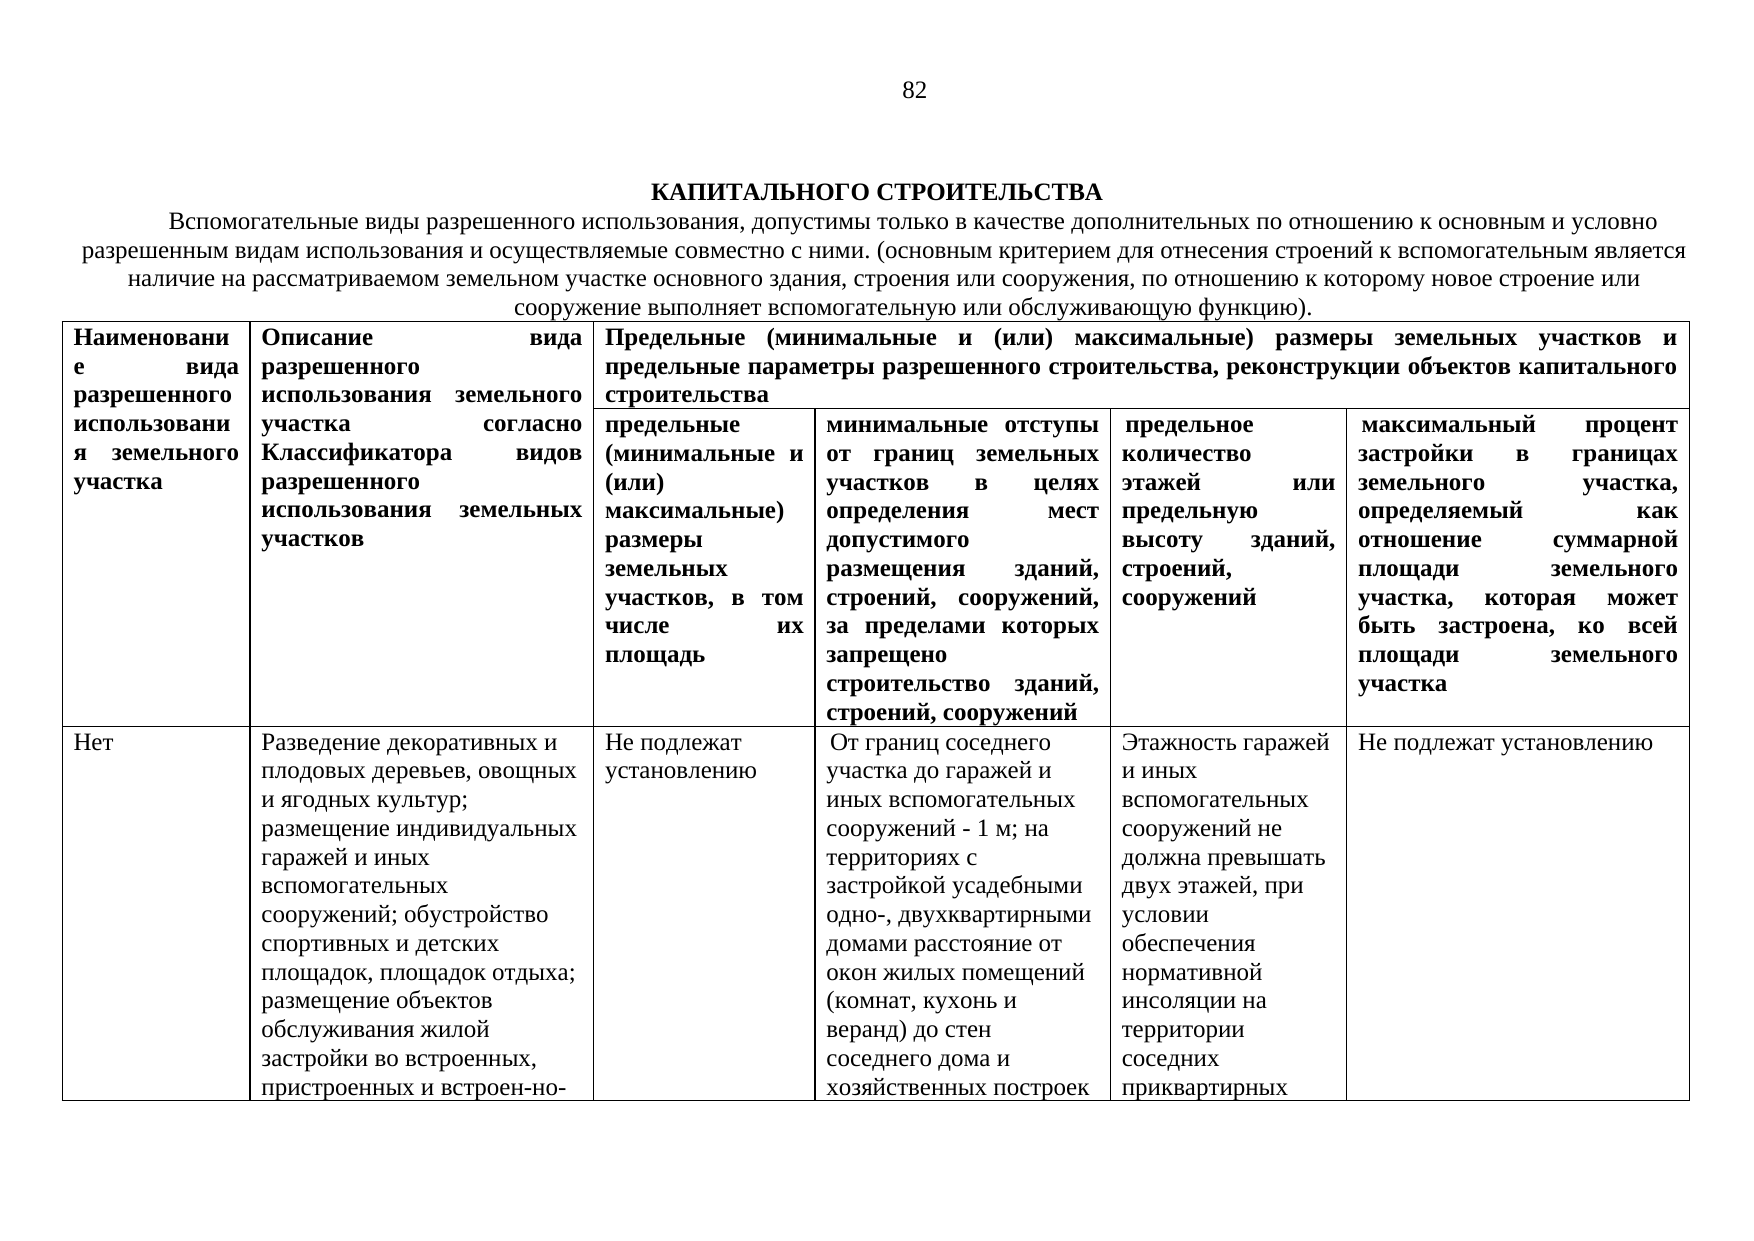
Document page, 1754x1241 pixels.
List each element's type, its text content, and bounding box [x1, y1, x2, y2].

table_cell предельное количество этажей или предельную высоту зданий, строений, сооружений [1111, 409, 1346, 726]
table_cell Нет [63, 727, 249, 1100]
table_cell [594, 727, 814, 1100]
table_cell максимальный процент застройки в границах земельного участка, определяемый как отношение суммарной площади земельного участка, которая может быть застроена, ко всей площади земельного участка [1347, 409, 1689, 726]
table_header Описание вида разрешенного использования земельного участка согласно Классификатора видов разрешенного использования земельных участков [251, 322, 593, 726]
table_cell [1347, 727, 1689, 1100]
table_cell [816, 727, 1110, 1100]
table_header Наименование вида разрешенного использования земельного участка [63, 322, 249, 726]
text сооружение выполняет вспомогательную или обслуживающую функцию). [79, 292, 1689, 321]
table_cell предельные (минимальные и (или) максимальные) размеры земельных участков, в том числе их площадь [594, 409, 814, 726]
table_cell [251, 727, 593, 1100]
text Вспомогательные виды разрешенного использования, допустимы только в качестве дополнительных по отношению к основным и условно разрешенным видам использования и осуществляемые совместно с ними. (основным критерием для отнесения строений к вспомогательным является наличие на рассматриваемом земельном участке основного здания, строения или сооружения, по отношению к которому новое строение или [79, 206, 1689, 292]
text КАПИТАЛЬНОГО СТРОИТЕЛЬСТВА [65, 177, 1689, 206]
table_cell минимальные отступы от границ земельных участков в целях определения мест допустимого размещения зданий, строений, сооружений, за пределами которых запрещено строительство зданий, строений, сооружений [816, 409, 1110, 726]
table_header Предельные (минимальные и (или) максимальные) размеры земельных участков и предельные параметры разрешенного строительства, реконструкции объектов капитального строительства [594, 322, 1689, 408]
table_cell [1111, 727, 1346, 1100]
